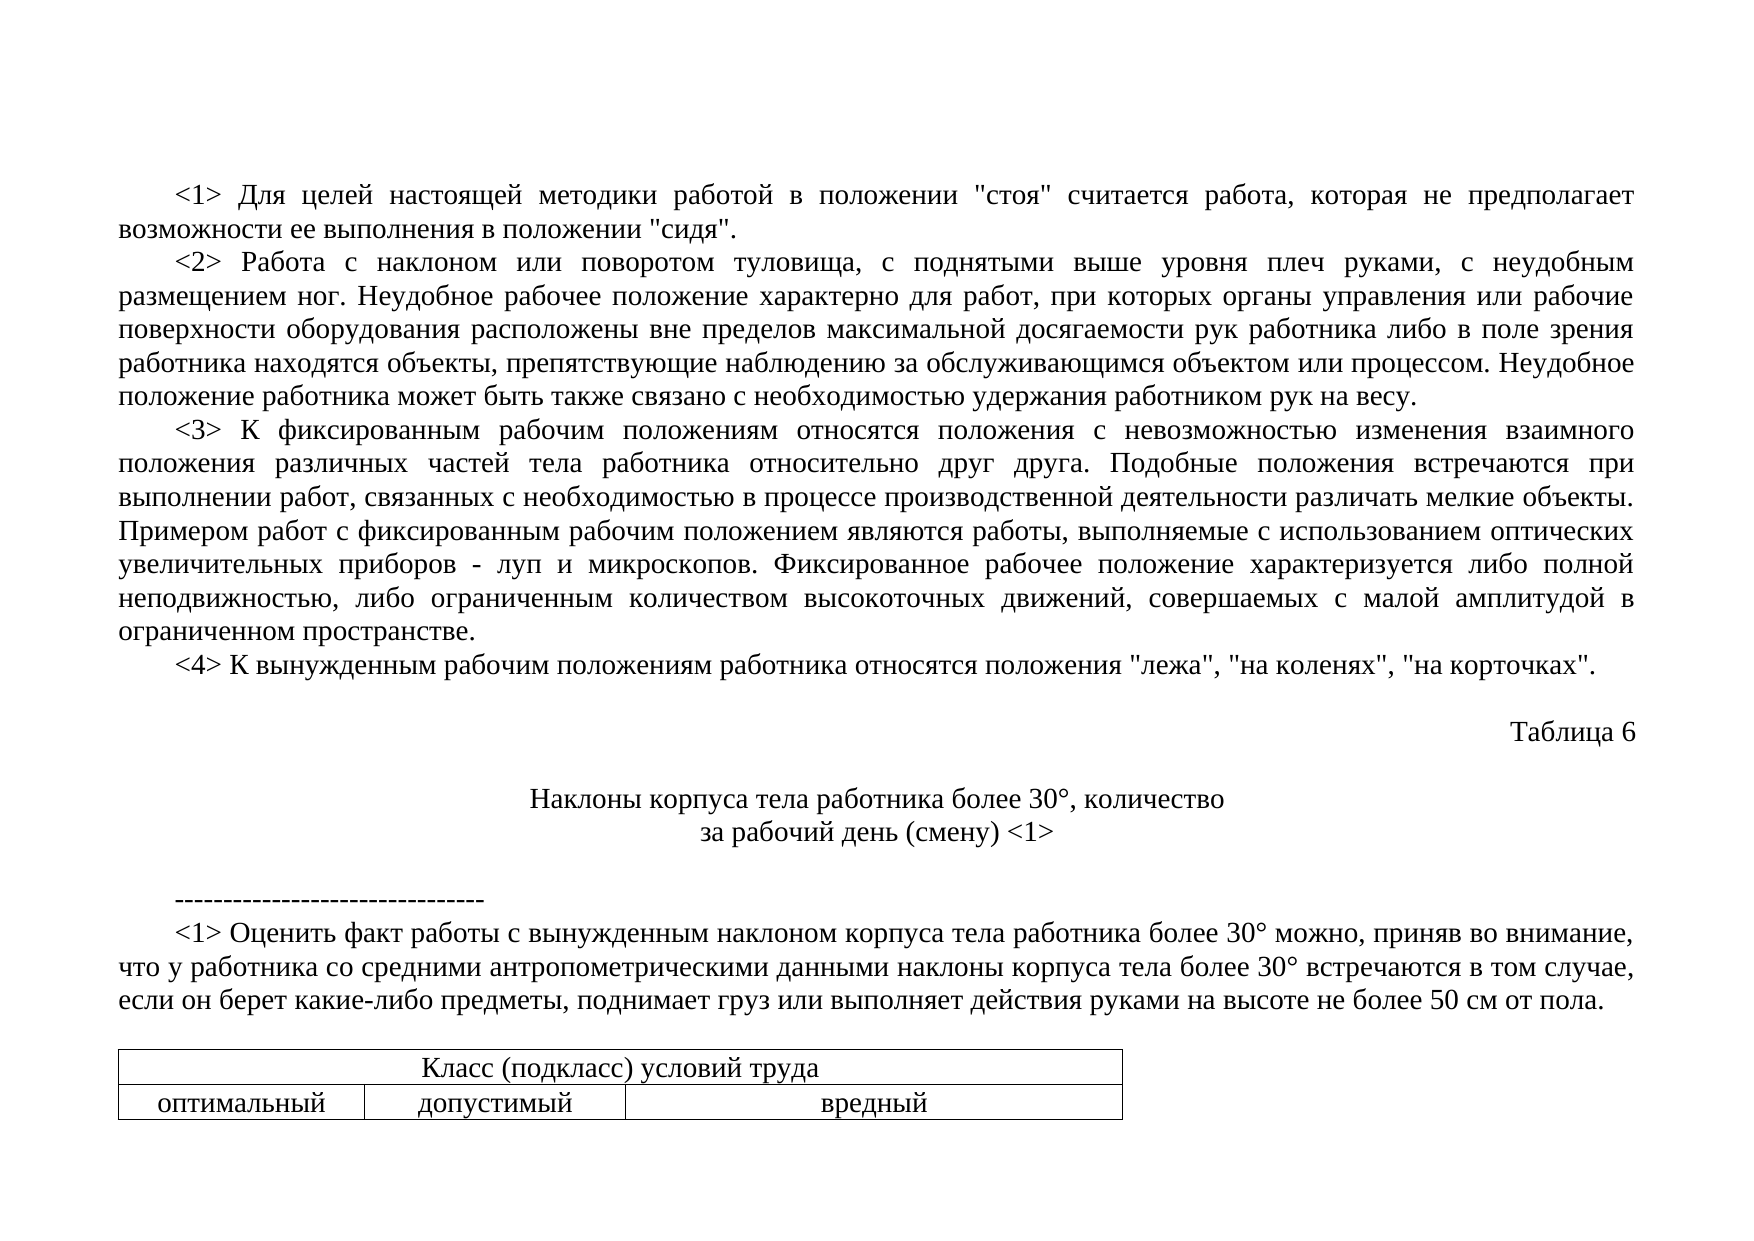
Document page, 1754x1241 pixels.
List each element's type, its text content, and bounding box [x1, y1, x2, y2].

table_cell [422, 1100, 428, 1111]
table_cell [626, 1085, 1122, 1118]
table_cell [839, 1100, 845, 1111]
text <4> К вынужденным рабочим положениям работника относятся положения "лежа", "на коленях", "на корточках". [118, 647, 1636, 680]
text <1> Оценить факт работы с вынужденным наклоном корпуса тела работника более 30° можно, приняв во внимание, что у работника со средними антропометрическими данными наклоны корпуса тела более 30° встречаются в том случае, если он берет какие-либо предметы, поднимает груз или выполняет действия руками на высоте не более 50 см от пола. [118, 915, 1636, 1016]
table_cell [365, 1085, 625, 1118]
text <2> Работа с наклоном или поворотом туловища, с поднятыми выше уровня плеч руками, с неудобным размещением ног. Неудобное рабочее положение характерно для работ, при которых органы управления или рабочие поверхности оборудования расположены вне пределов максимальной досягаемости рук работника либо в поле зрения работника находятся объекты, препятствующие наблюдению за обслуживающимся объектом или процессом. Неудобное положение работника может быть также связано с необходимостью удержания работником рук на весу. [118, 244, 1636, 412]
text за рабочий день (смену) <1> [118, 814, 1636, 848]
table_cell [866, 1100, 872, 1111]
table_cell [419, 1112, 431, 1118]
text -------------------------------- [118, 882, 1636, 915]
text <1> Для целей настоящей методики работой в положении "стоя" считается работа, которая не предполагает возможности ее выполнения в положении "сидя". [118, 177, 1636, 244]
text Таблица 6 [118, 714, 1636, 747]
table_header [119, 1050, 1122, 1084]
text Наклоны корпуса тела работника более 30°, количество [118, 781, 1636, 814]
text <3> К фиксированным рабочим положениям относятся положения с невозможностью изменения взаимного положения различных частей тела работника относительно друг друга. Подобные положения встречаются при выполнении работ, связанных с необходимостью в процессе производственной деятельности различать мелкие объекты. Примером работ с фиксированным рабочим положением являются работы, выполняемые с использованием оптических увеличительных приборов - луп и микроскопов. Фиксированное рабочее положение характеризуется либо полной неподвижностью, либо ограниченным количеством высокоточных движений, совершаемых с малой амплитудой в ограниченном пространстве. [118, 412, 1636, 647]
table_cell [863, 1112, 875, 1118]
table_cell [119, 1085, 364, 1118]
